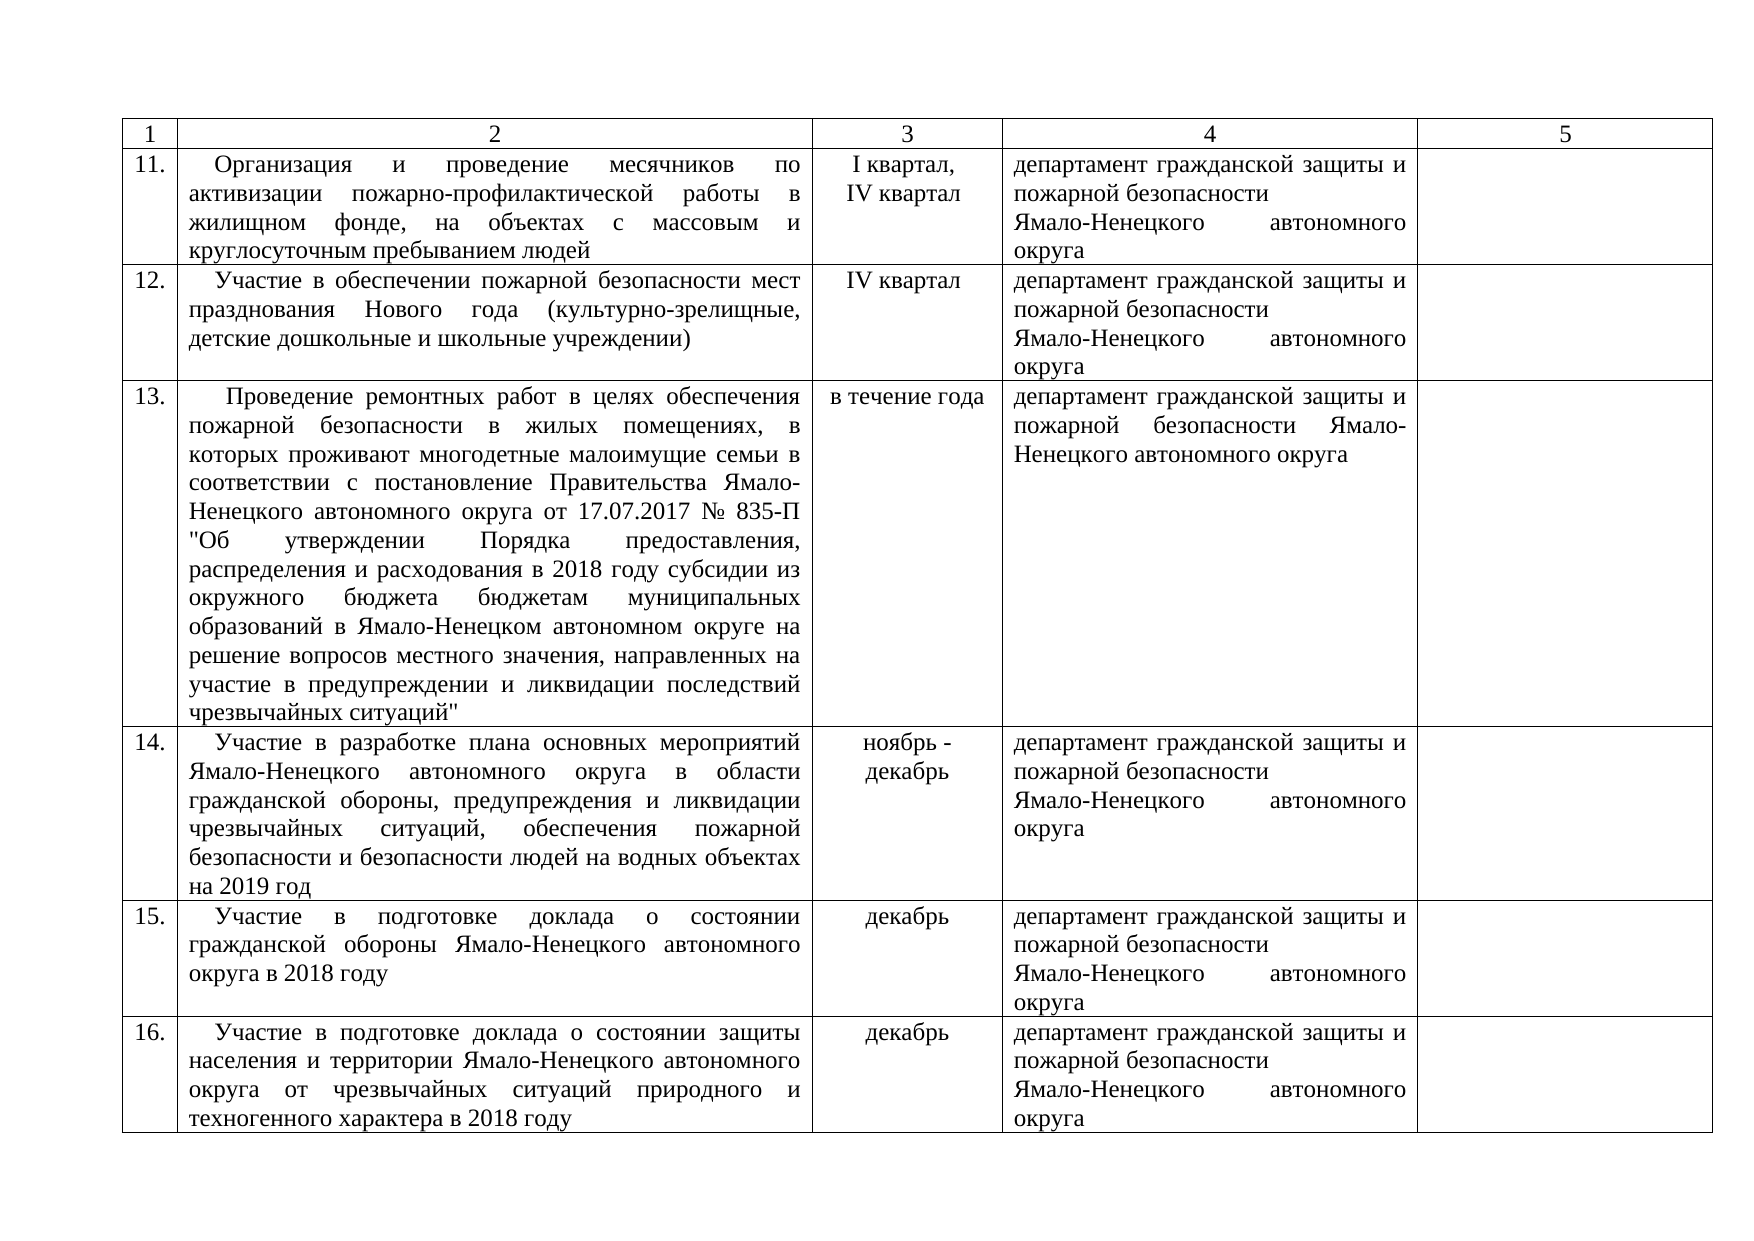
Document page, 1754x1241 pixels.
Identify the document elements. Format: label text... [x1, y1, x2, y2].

table_cell Участие в разработке плана основных мероприятий Ямало-Ненецкого автономного округа в области гражданской обороны, предупреждения и ликвидации чрезвычайных ситуаций, обеспечения пожарной безопасности и безопасности людей на водных объектах на 2019 год [178, 727, 812, 900]
table_cell [1418, 149, 1712, 264]
table_cell департамент гражданской защиты и пожарной безопасности Ямало-Ненецкого автономного округа [1003, 901, 1417, 1016]
table_cell [1418, 381, 1712, 726]
table_cell департамент гражданской защиты и пожарной безопасности Ямало-Ненецкого автономного округа [1003, 381, 1417, 726]
table_header 2 [178, 119, 812, 148]
table_cell 16. [123, 1017, 177, 1132]
table_cell [1418, 901, 1712, 1016]
table_cell IV квартал [813, 265, 1002, 380]
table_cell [1003, 149, 1417, 264]
table_cell [1418, 727, 1712, 900]
table_cell департамент гражданской защиты и пожарной безопасности Ямало-Ненецкого автономного округа [1003, 727, 1417, 900]
table_cell 13. [123, 381, 177, 726]
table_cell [1003, 1017, 1417, 1132]
table_cell декабрь [813, 901, 1002, 1016]
table_cell 11. [123, 149, 177, 264]
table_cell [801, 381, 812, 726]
table_header 4 [1003, 119, 1417, 148]
table_cell Участие в подготовке доклада о состоянии гражданской обороны Ямало-Ненецкого автономного округа в 2018 году [178, 901, 812, 1016]
table_header 5 [1418, 119, 1712, 148]
table_cell ноябрь - декабрь [813, 727, 1002, 900]
table_cell в течение года [813, 381, 1002, 726]
table_header 3 [813, 119, 1002, 148]
table_cell I квартал, IV квартал [813, 149, 1002, 264]
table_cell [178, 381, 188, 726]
table_cell декабрь [813, 1017, 1002, 1132]
table_cell Участие в обеспечении пожарной безопасности мест празднования Нового года (культурно-зрелищные, детские дошкольные и школьные учреждении) [178, 265, 812, 380]
table_header 1 [123, 119, 177, 148]
table_cell 12. [123, 265, 177, 380]
table_cell Участие в подготовке доклада о состоянии защиты населения и территории Ямало-Ненецкого автономного округа от чрезвычайных ситуаций природного и техногенного характера в 2018 году [178, 1017, 812, 1132]
table_cell 14. [123, 727, 177, 900]
table_cell Организация и проведение месячников по активизации пожарно-профилактической работы в жилищном фонде, на объектах с массовым и круглосуточным пребыванием людей [178, 149, 812, 264]
table_cell 15. [123, 901, 177, 1016]
table_cell [1418, 1017, 1712, 1132]
table_cell [1418, 265, 1712, 380]
table_cell департамент гражданской защиты и пожарной безопасности Ямало-Ненецкого автономного округа [1003, 265, 1417, 380]
